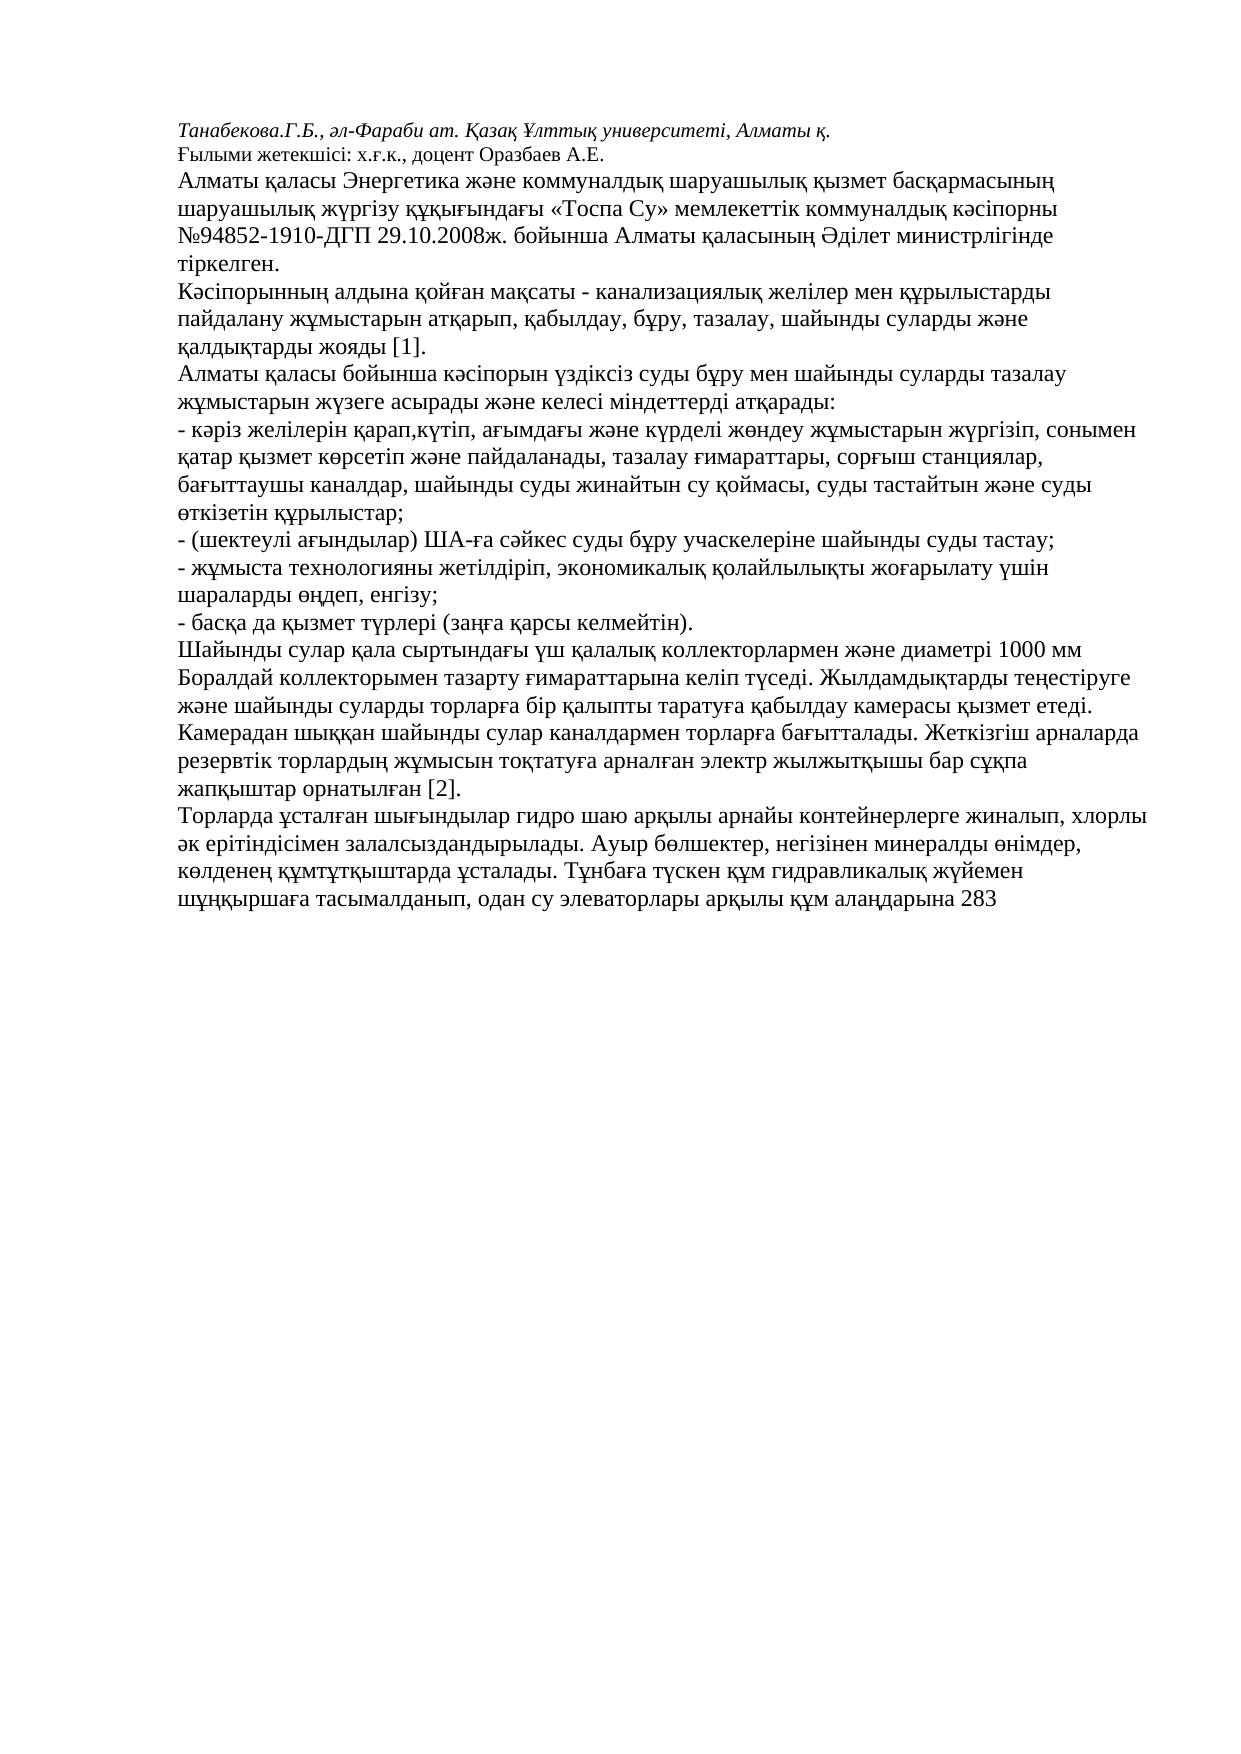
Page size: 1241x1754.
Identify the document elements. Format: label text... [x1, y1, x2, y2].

text Кәсіпорынның алдына қойған мақсаты - канализациялық желілер мен құрылыстарды пайдалану жұмыстарын атқарып, қабылдау, бұру, тазалау, шайынды суларды және қалдықтарды жояды [1]. [177, 277, 1152, 359]
text Алматы қаласы Энергетика және коммуналдық шаруашылық қызмет басқармасының шаруашылық жүргізу құқығындағы «Тоспа Су» мемлекеттік коммуналдық кәсіпорны №94852-1910-ДГП 29.10.2008ж. бойынша Алматы қаласының Әділет министрлігінде тіркелген. [177, 166, 1152, 277]
text Шайынды сулар қала сыртындағы үш қалалық коллекторлармен және диаметрі 1000 мм Боралдай коллекторымен тазарту ғимараттарына келіп түседі. Жылдамдықтарды теңестіруге және шайынды суларды торларға бiр қалыпты таратуға қабылдау камерасы қызмет етеді. Камерадан шыққан шайынды сулар каналдармен торларға бағытталады. Жеткізгіш арналарда резервтік торлардың жұмысын тоқтатуға арналған электр жылжытқышы бар сұқпа жапқыштар орнатылған [2]. [177, 636, 1152, 801]
text Танабекова.Г.Б., әл-Фараби ат. Қазақ Ұлттық университеті, Алматы қ. [177, 118, 1152, 142]
text - кәріз желілерін қарап,күтіп, ағымдағы және күрделі жөндеу жұмыстарын жүргізіп, сонымен қатар қызмет көрсетіп және пайдаланады, тазалау ғимараттары, сорғыш станциялар, бағыттаушы каналдар, шайынды суды жинайтын су қоймасы, суды тастайтын және суды өткізетін құрылыстар; [177, 415, 1152, 525]
text - (шектеулі ағындылар) ША-ға сәйкес суды бұру учаскелеріне шайынды суды тастау; [177, 525, 1152, 553]
text - басқа да қызмет түрлері (заңға қарсы келмейтін). [177, 608, 1152, 636]
text Ғылыми жетекшісі: х.ғ.к., доцент Оразбаев А.Е. [177, 142, 1152, 166]
text - жұмыста технологияны жетілдіріп, экономикалық қолайлылықты жоғарылату үшін шараларды өңдеп, енгізу; [177, 553, 1152, 608]
text Торларда ұсталған шығындылар гидро шаю арқылы арнайы контейнерлерге жиналып, хлорлы әк ерiтiндiсімен залалсыздандырылады. Ауыр бөлшектер, негізінен минералды өнімдер, көлденең құмтұтқыштарда ұсталады. Тұнбаға түскен құм гидравликалық жүйемен шұңқыршаға тасымалданып, одан су элеваторлары арқылы құм алаңдарына 283 [177, 801, 1152, 912]
text Алматы қаласы бойынша кәсіпорын үздіксіз суды бұру мен шайынды суларды тазалау жұмыстарын жүзеге асырады және келесі міндеттерді атқарады: [177, 359, 1152, 415]
